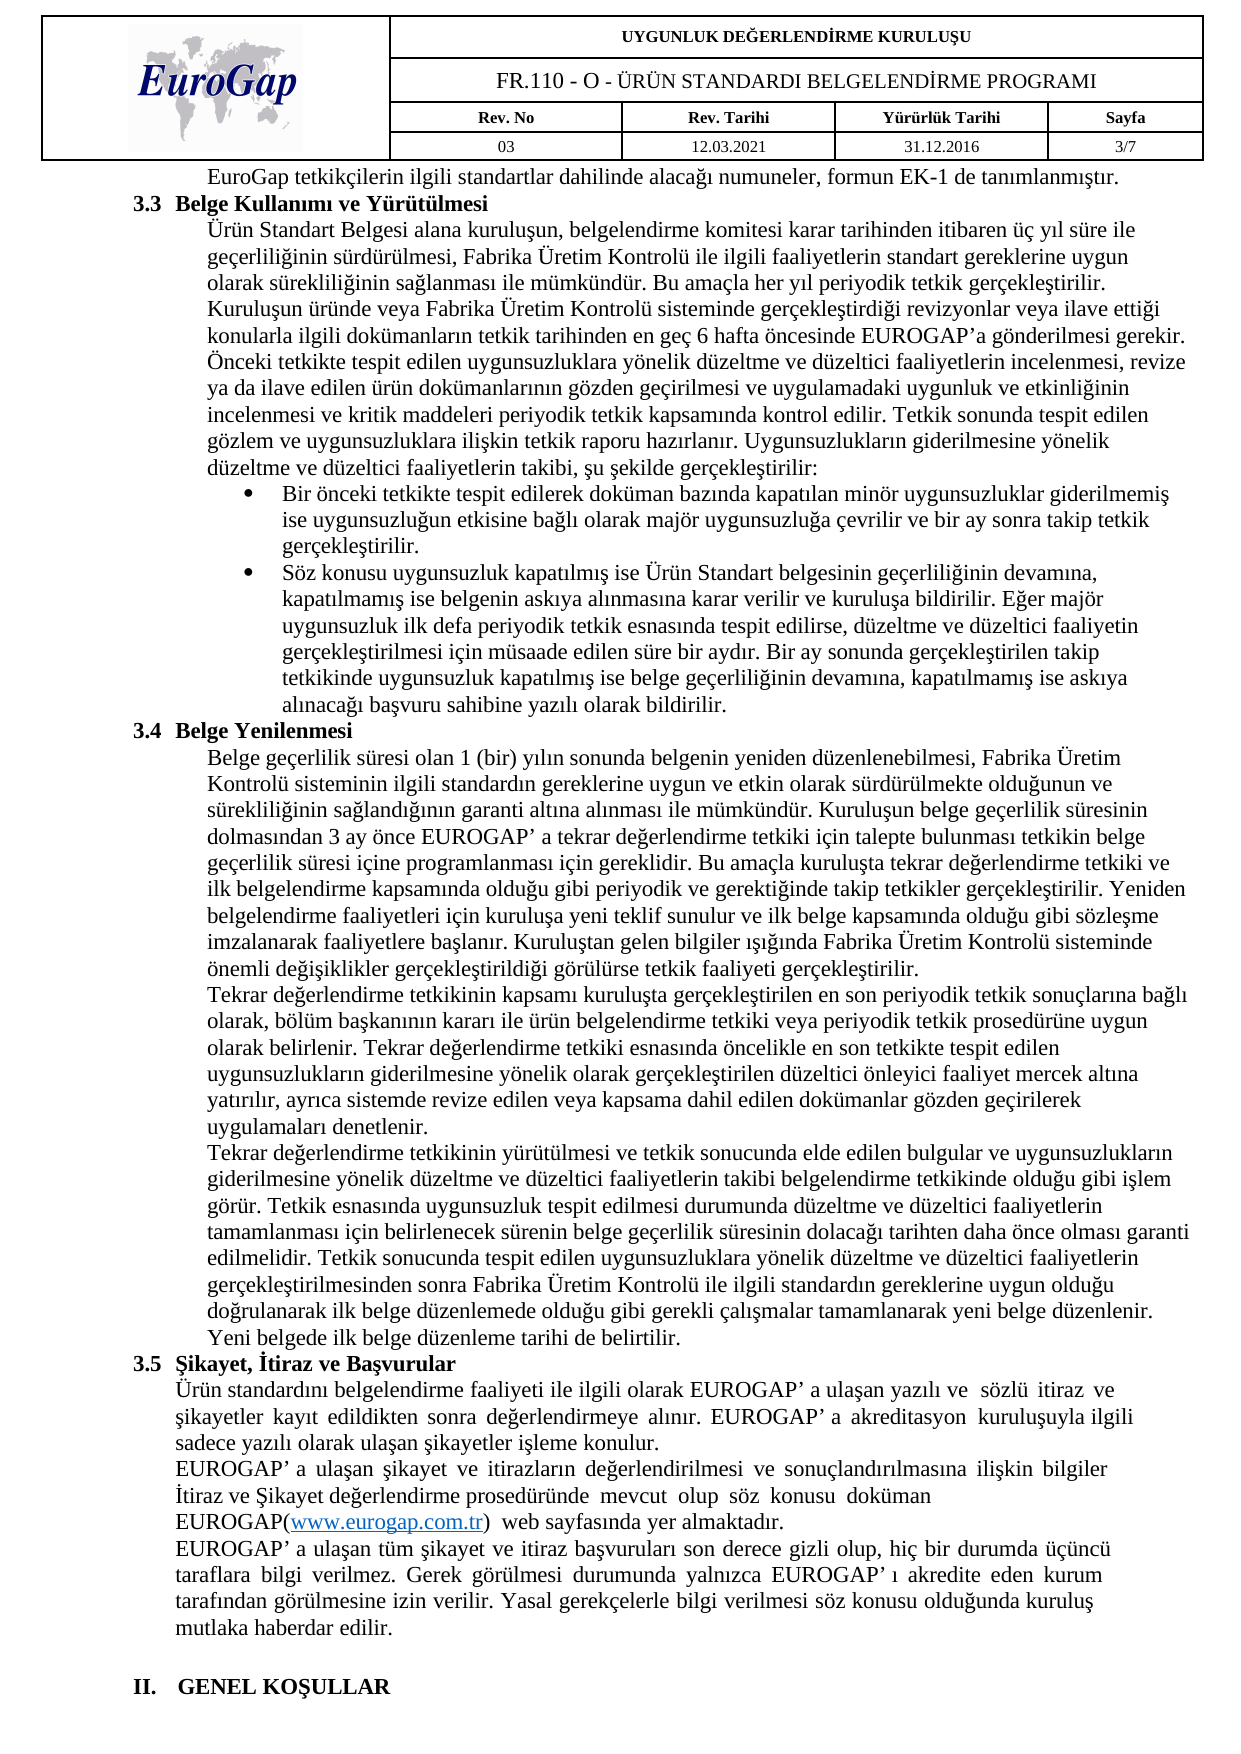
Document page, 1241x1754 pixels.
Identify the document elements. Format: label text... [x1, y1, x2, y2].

text EuroGap tetkikçilerin ilgili standartlar dahilinde alacağı numuneler, formun EK-1 de tanımlanmıştır. [207, 163, 1190, 190]
picture [128, 24, 304, 152]
text EUROGAP’ a ulaşan tüm şikayet ve itiraz başvuruları son derece gizli olup, hiç bir durumda üçüncü taraflara bilgi verilmez. Gerek görülmesi durumunda yalnızca EUROGAP’ ı akredite eden kurum tarafından görülmesine izin verilir. Yasal gerekçelerle bilgi verilmesi söz konusu olduğunda kuruluş mutlaka haberdar edilir. [175, 1534, 1167, 1640]
list Bir önceki tetkikte tespit edilerek doküman bazında kapatılan minör uygunsuzluklar giderilmemiş ise uygunsuzluğun etkisine bağlı olarak majör uygunsuzluğa çevrilir ve bir ay sonra takip tetkik gerçekleştirilir. [244, 480, 1190, 559]
text Belge geçerlilik süresi olan 1 (bir) yılın sonunda belgenin yeniden düzenlenebilmesi, Fabrika Üretim Kontrolü sisteminin ilgili standardın gereklerine uygun ve etkin olarak sürdürülmekte olduğunun ve sürekliliğinin sağlandığının garanti altına alınması ile mümkündür. Kuruluşun belge geçerlilik süresinin dolmasından 3 ay önce EUROGAP’ a tekrar değerlendirme tetkiki için talepte bulunması tetkikin belge geçerlilik süresi içine programlanması için gereklidir. Bu amaçla kuruluşta tekrar değerlendirme tetkiki ve ilk belgelendirme kapsamında olduğu gibi periyodik ve gerektiğinde takip tetkikler gerçekleştirilir. Yeniden belgelendirme faaliyetleri için kuruluşa yeni teklif sunulur ve ilk belge kapsamında olduğu gibi sözleşme imzalanarak faaliyetlere başlanır. Kuruluştan gelen bilgiler ışığında Fabrika Üretim Kontrolü sisteminde önemli değişiklikler gerçekleştirildiği görülürse tetkik faaliyeti gerçekleştirilir. [207, 744, 1190, 981]
subtitle GENEL KOŞULLAR [133, 1673, 1203, 1699]
text Ürün standardını belgelendirme faaliyeti ile ilgili olarak EUROGAP’ a ulaşan yazılı ve sözlü itiraz ve şikayetler kayıt edildikten sonra değerlendirmeye alınır. EUROGAP’ a akreditasyon kuruluşuyla ilgili sadece yazılı olarak ulaşan şikayetler işleme konulur. [175, 1376, 1167, 1456]
subtitle Belge Yenilenmesi [133, 718, 1203, 744]
text Tekrar değerlendirme tetkikinin kapsamı kuruluşta gerçekleştirilen en son periyodik tetkik sonuçlarına bağlı olarak, bölüm başkanının kararı ile ürün belgelendirme tetkiki veya periyodik tetkik prosedürüne uygun olarak belirlenir. Tekrar değerlendirme tetkiki esnasında öncelikle en son tetkikte tespit edilen uygunsuzlukların giderilmesine yönelik olarak gerçekleştirilen düzeltici önleyici faaliyet mercek altına yatırılır, ayrıca sistemde revize edilen veya kapsama dahil edilen dokümanlar gözden geçirilerek uygulamaları denetlenir. [207, 981, 1190, 1139]
text Önceki tetkikte tespit edilen uygunsuzluklara yönelik düzeltme ve düzeltici faaliyetlerin incelenmesi, revize ya da ilave edilen ürün dokümanlarının gözden geçirilmesi ve uygulamadaki uygunluk ve etkinliğinin incelenmesi ve kritik maddeleri periyodik tetkik kapsamında kontrol edilir. Tetkik sonunda tespit edilen gözlem ve uygunsuzluklara ilişkin tetkik raporu hazırlanır. Uygunsuzlukların giderilmesine yönelik düzeltme ve düzeltici faaliyetlerin takibi, şu şekilde gerçekleştirilir: [207, 348, 1190, 480]
subtitle Belge Kullanımı ve Yürütülmesi [133, 190, 1203, 216]
text EUROGAP’ a ulaşan şikayet ve itirazların değerlendirilmesi ve sonuçlandırılmasına ilişkin bilgiler İtiraz ve Şikayet değerlendirme prosedüründe mevcut olup söz konusu doküman EUROGAP(www.eurogap.com.tr) web sayfasında yer almaktadır. [175, 1456, 1167, 1534]
text Tekrar değerlendirme tetkikinin yürütülmesi ve tetkik sonucunda elde edilen bulgular ve uygunsuzlukların giderilmesine yönelik düzeltme ve düzeltici faaliyetlerin takibi belgelendirme tetkikinde olduğu gibi işlem görür. Tetkik esnasında uygunsuzluk tespit edilmesi durumunda düzeltme ve düzeltici faaliyetlerin tamamlanması için belirlenecek sürenin belge geçerlilik süresinin dolacağı tarihten daha önce olması garanti edilmelidir. Tetkik sonucunda tespit edilen uygunsuzluklara yönelik düzeltme ve düzeltici faaliyetlerin gerçekleştirilmesinden sonra Fabrika Üretim Kontrolü ile ilgili standardın gereklerine uygun olduğu doğrulanarak ilk belge düzenlemede olduğu gibi gerekli çalışmalar tamamlanarak yeni belge düzenlenir. Yeni belgede ilk belge düzenleme tarihi de belirtilir. [207, 1139, 1190, 1350]
subtitle Şikayet, İtiraz ve Başvurular [133, 1350, 1203, 1376]
text Ürün Standart Belgesi alana kuruluşun, belgelendirme komitesi karar tarihinden itibaren üç yıl süre ile geçerliliğinin sürdürülmesi, Fabrika Üretim Kontrolü ile ilgili faaliyetlerin standart gereklerine uygun olarak sürekliliğinin sağlanması ile mümkündür. Bu amaçla her yıl periyodik tetkik gerçekleştirilir. Kuruluşun üründe veya Fabrika Üretim Kontrolü sisteminde gerçekleştirdiği revizyonlar veya ilave ettiği konularla ilgili dokümanların tetkik tarihinden en geç 6 hafta öncesinde EUROGAP’a gönderilmesi gerekir. [207, 216, 1190, 348]
list Söz konusu uygunsuzluk kapatılmış ise Ürün Standart belgesinin geçerliliğinin devamına, kapatılmamış ise belgenin askıya alınmasına karar verilir ve kuruluşa bildirilir. Eğer majör uygunsuzluk ilk defa periyodik tetkik esnasında tespit edilirse, düzeltme ve düzeltici faaliyetin gerçekleştirilmesi için müsaade edilen süre bir aydır. Bir ay sonunda gerçekleştirilen takip tetkikinde uygunsuzluk kapatılmış ise belge geçerliliğinin devamına, kapatılmamış ise askıya alınacağı başvuru sahibine yazılı olarak bildirilir. [244, 559, 1190, 717]
